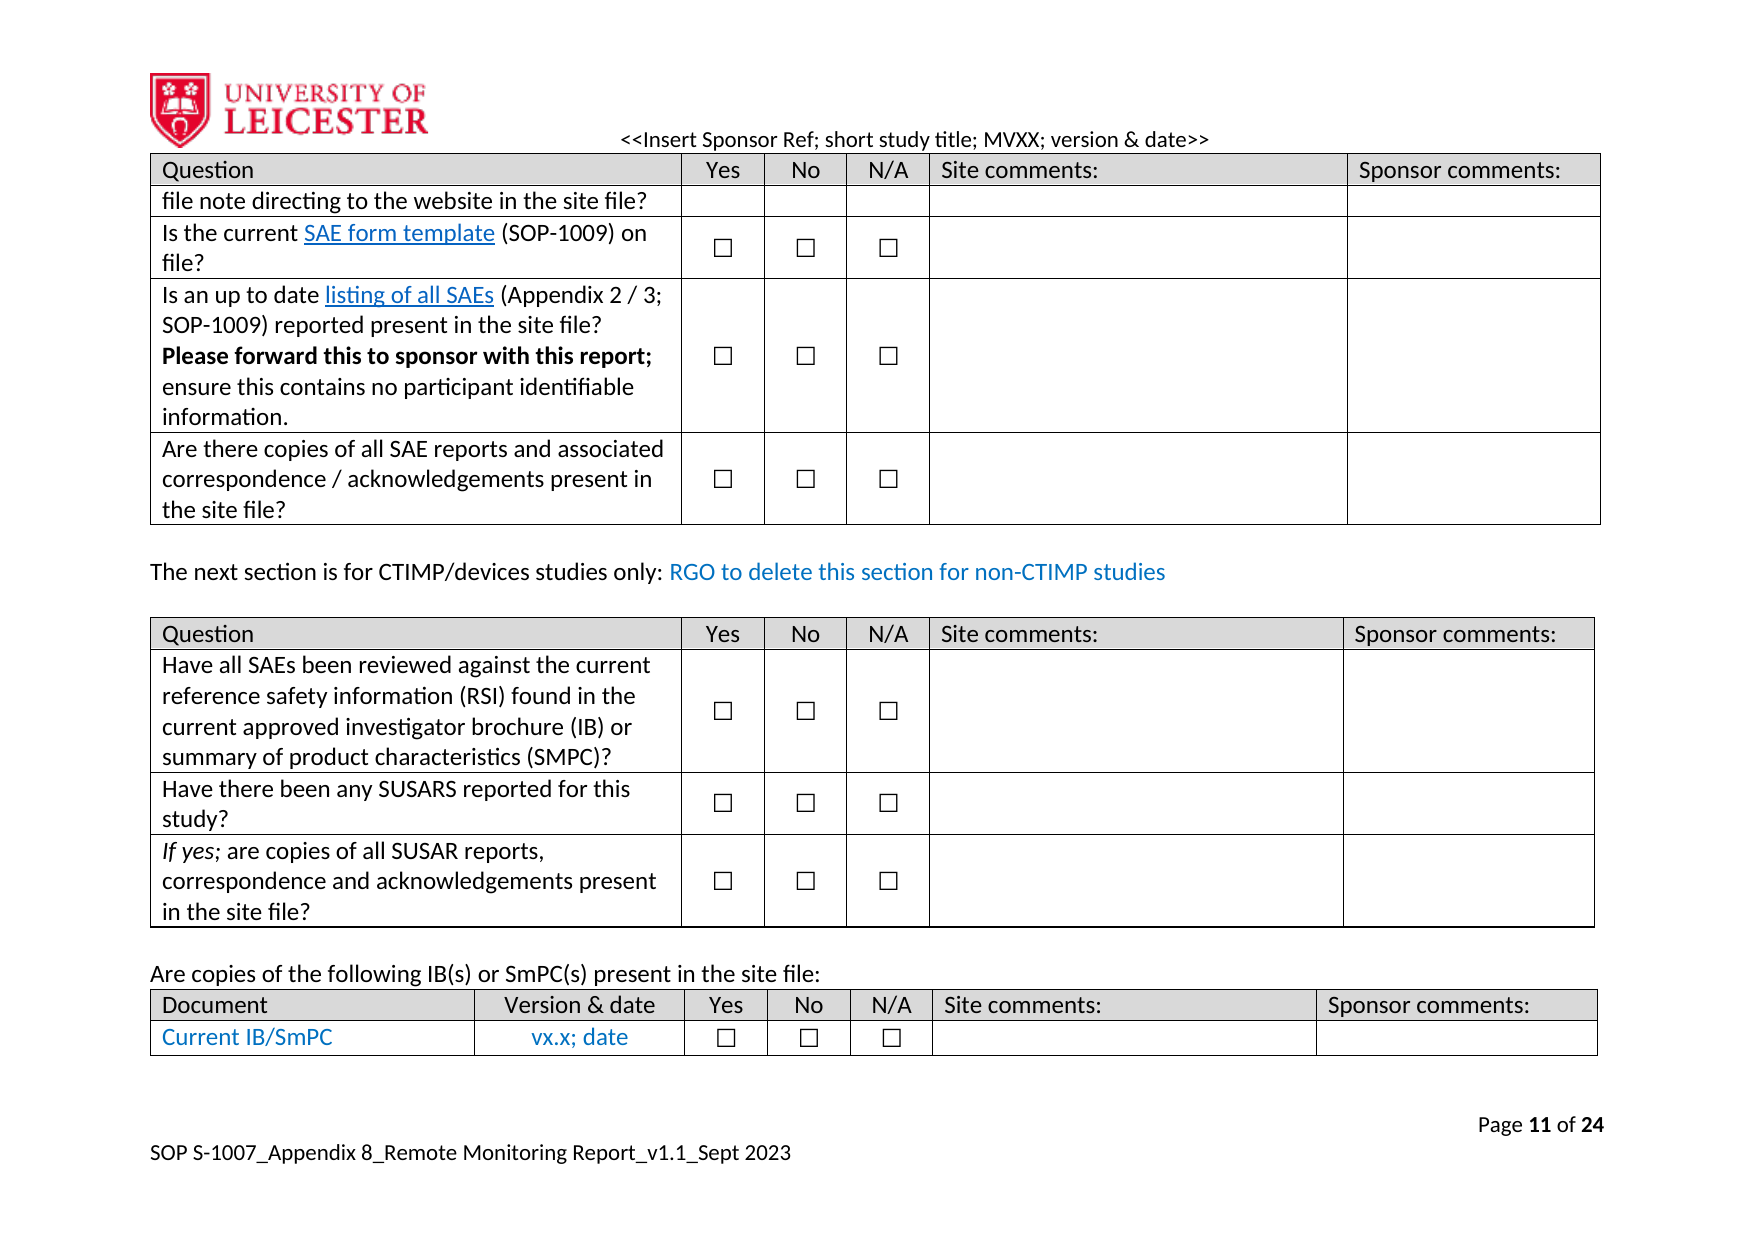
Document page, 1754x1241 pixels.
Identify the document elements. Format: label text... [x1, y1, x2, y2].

text Are copies of the following IB(s) or SmPC(s) present in the site file: [150, 958, 1604, 988]
table_header N/A [847, 618, 929, 648]
table_cell [1344, 835, 1594, 926]
table_cell Is an up to date listing of all SAEs (Appendix 2 / 3; SOP-1009) reported present in the site file? Please forward this to sponsor with this report; ensure this contains no participant identifiable information. [151, 279, 681, 432]
table_header Site comments: [930, 154, 1347, 184]
table_header Site comments: [933, 990, 1316, 1020]
table_cell [930, 279, 1347, 432]
table_header Site comments: [930, 618, 1343, 648]
table_cell [930, 835, 1343, 926]
table_cell [1348, 433, 1600, 524]
table_cell [1317, 1021, 1597, 1055]
table_cell [1348, 279, 1600, 432]
table_header Yes [685, 990, 767, 1020]
table_cell [1344, 773, 1594, 834]
table_header N/A [847, 154, 929, 184]
table_cell Current IB/SmPC [151, 1021, 474, 1055]
table_cell Have there been any SUSARS reported for this study? [151, 773, 681, 834]
table_cell [1344, 650, 1594, 772]
table_cell [930, 773, 1343, 834]
table_header Question [151, 618, 681, 648]
table_header Question [151, 154, 681, 184]
table_cell [1348, 186, 1600, 216]
table_cell Are the University of Leicester SAE/SUSAR reporting guidelines / SOP (SOP-1009) or a site file note directing to the website in the site file? [151, 186, 681, 216]
table_header No [768, 990, 850, 1020]
table_cell [930, 650, 1343, 772]
table_header Yes [682, 618, 764, 648]
text The next section is for CTIMP/devices studies only: RGO to delete this section for non-CTIMP studies [150, 556, 1604, 586]
table_header Yes [682, 154, 764, 184]
table_cell If yes; are copies of all SUSAR reports, correspondence and acknowledgements present in the site file? [151, 835, 681, 926]
table_header Sponsor comments: [1317, 990, 1597, 1020]
table_cell Have all SAEs been reviewed against the current reference safety information (RSI) found in the current approved investigator brochure (IB) or summary of product characteristics (SMPC)? [151, 650, 681, 772]
table_header N/A [851, 990, 932, 1020]
table_header No [765, 154, 846, 184]
table_cell [930, 433, 1347, 524]
picture [150, 73, 429, 148]
table_header Document [151, 990, 474, 1020]
table_cell [930, 217, 1347, 278]
table_header No [765, 618, 846, 648]
table_cell Are there copies of all SAE reports and associated correspondence / acknowledgements present in the site file? [151, 433, 681, 524]
table_cell [1348, 217, 1600, 278]
table_header Sponsor comments: [1348, 154, 1600, 184]
table_header Sponsor comments: [1344, 618, 1594, 648]
table_cell [933, 1021, 1316, 1055]
table_cell [930, 186, 1347, 216]
table_cell Is the current SAE form template (SOP-1009) on file? [151, 217, 681, 278]
table_cell vx.x; date [475, 1021, 684, 1055]
table_header Version & date [475, 990, 684, 1020]
